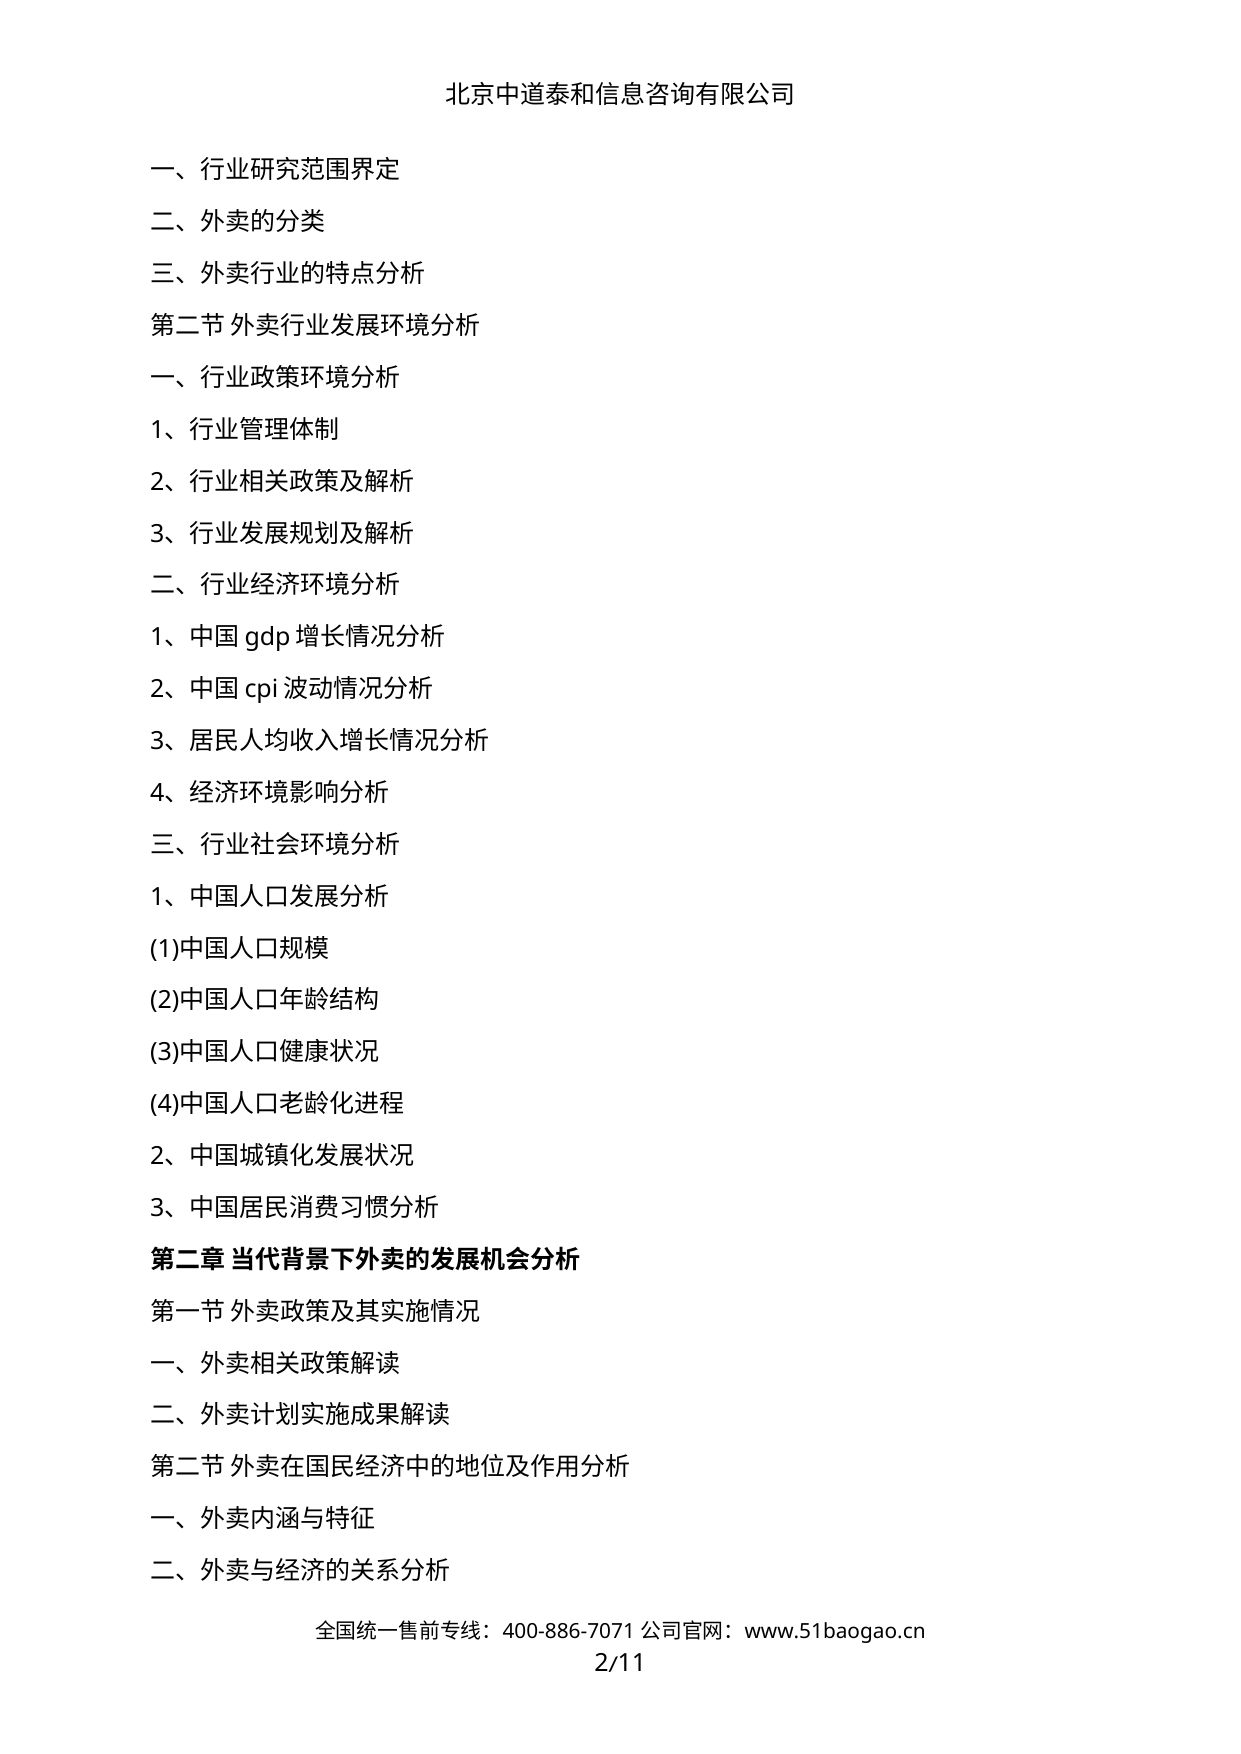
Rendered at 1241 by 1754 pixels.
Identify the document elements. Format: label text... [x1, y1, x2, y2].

text 第一节 外卖政策及其实施情况 [150, 1291, 1090, 1327]
text 2、中国城镇化发展状况 [150, 1136, 1090, 1172]
text 三、外卖行业的特点分析 [150, 254, 1090, 290]
text 2、中国cpi波动情况分析 [150, 669, 1090, 705]
text 1、中国gdp增长情况分析 [150, 617, 1090, 653]
text 二、外卖的分类 [150, 202, 1090, 238]
text (4)中国人口老龄化进程 [150, 1084, 1090, 1120]
text 一、外卖内涵与特征 [150, 1499, 1090, 1535]
text 4、经济环境影响分析 [150, 772, 1090, 809]
text 二、外卖计划实施成果解读 [150, 1395, 1090, 1431]
text (2)中国人口年龄结构 [150, 980, 1090, 1016]
text 第二节 外卖行业发展环境分析 [150, 306, 1090, 342]
text 第二章 当代背景下外卖的发展机会分析 [150, 1239, 1090, 1276]
text 一、行业政策环境分析 [150, 357, 1090, 394]
text 3、行业发展规划及解析 [150, 513, 1090, 549]
text 二、行业经济环境分析 [150, 565, 1090, 601]
text 3、居民人均收入增长情况分析 [150, 721, 1090, 757]
text 3、中国居民消费习惯分析 [150, 1187, 1090, 1224]
text 1、中国人口发展分析 [150, 876, 1090, 912]
text (3)中国人口健康状况 [150, 1032, 1090, 1068]
text 二、外卖与经济的关系分析 [150, 1551, 1090, 1587]
text 一、行业研究范围界定 [150, 150, 1090, 186]
text 1、行业管理体制 [150, 409, 1090, 446]
text 三、行业社会环境分析 [150, 824, 1090, 861]
text 2、行业相关政策及解析 [150, 461, 1090, 497]
text 第二节 外卖在国民经济中的地位及作用分析 [150, 1447, 1090, 1483]
text 一、外卖相关政策解读 [150, 1343, 1090, 1379]
text (1)中国人口规模 [150, 928, 1090, 964]
